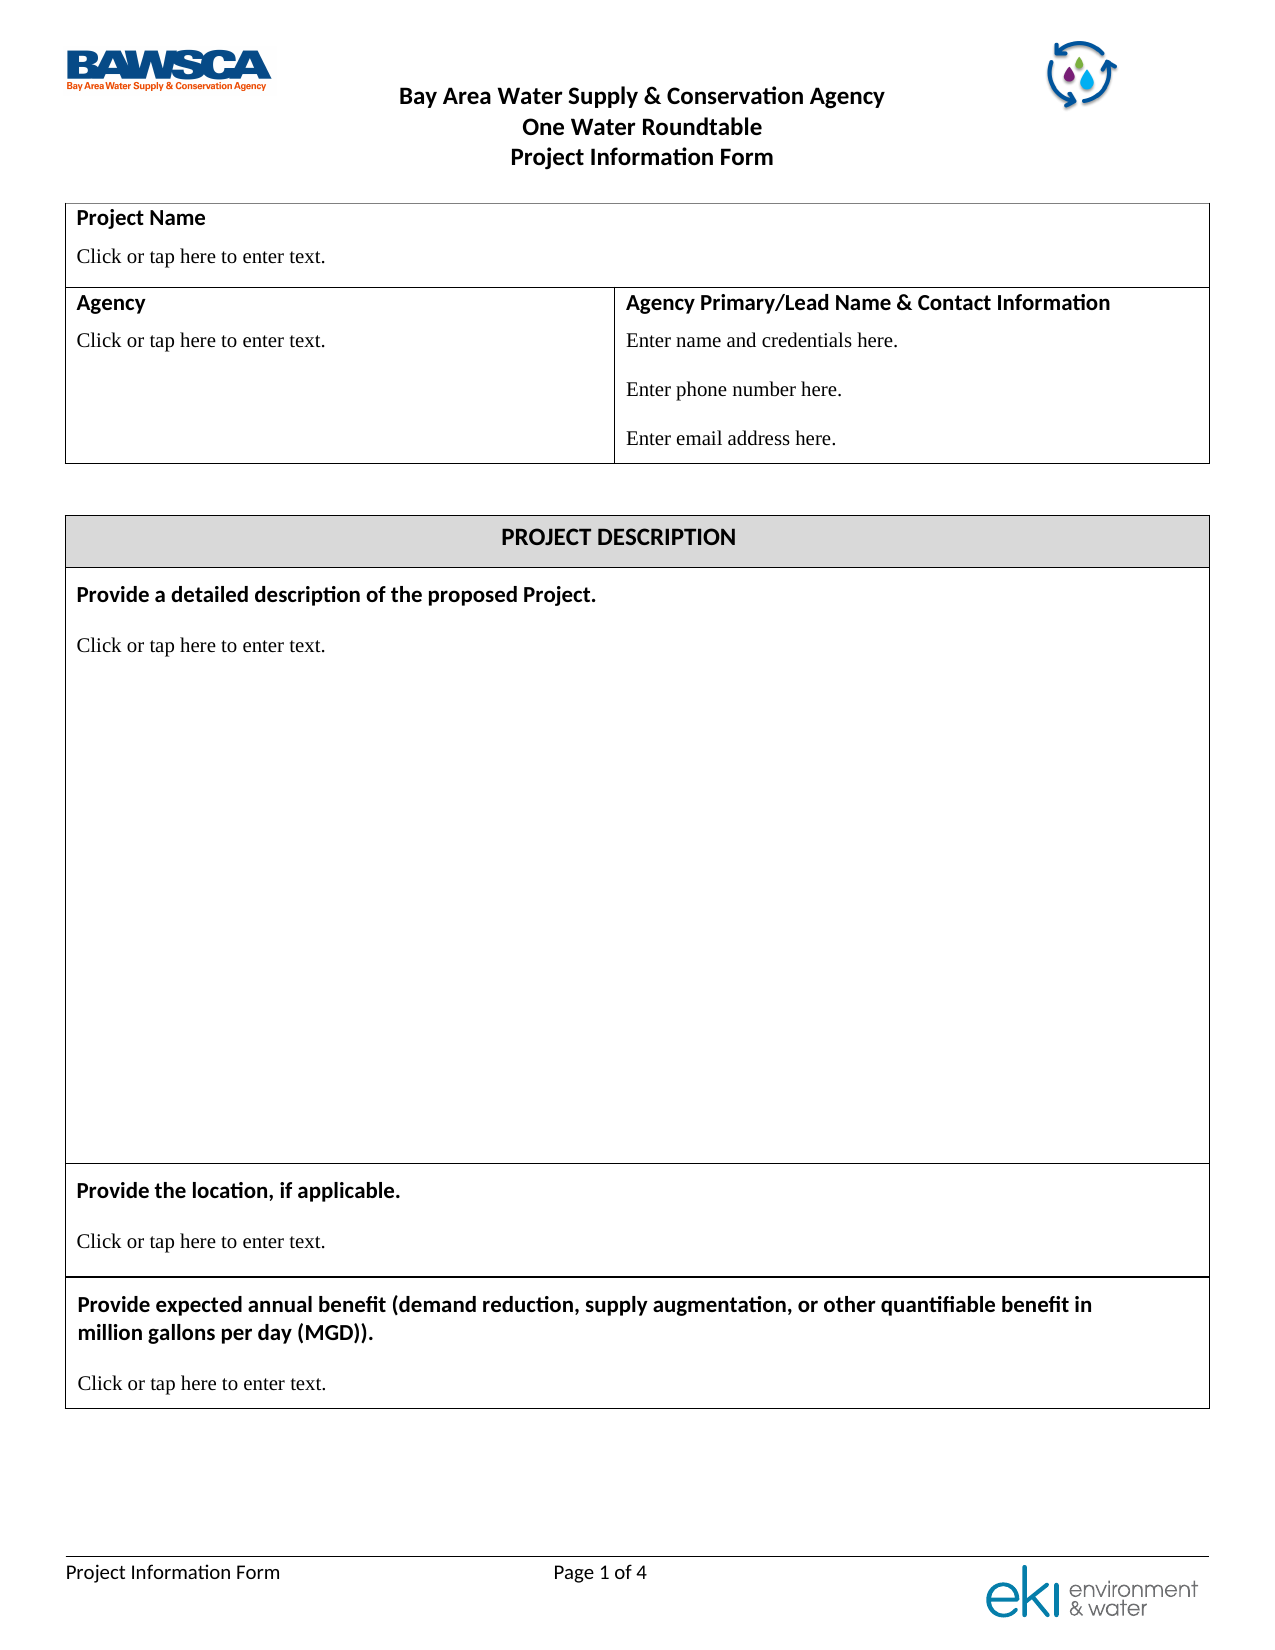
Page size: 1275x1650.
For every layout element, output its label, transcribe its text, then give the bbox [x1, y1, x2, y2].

picture [1039, 36, 1125, 114]
table_cell Provide the location, if applicable. [66, 1164, 1209, 1276]
table_cell Provide expected annual benefit (demand reduction, supply augmentation, or other quantifiable benefit in million gallons per day (MGD)). [66, 1278, 1209, 1407]
table_header PROJECT DESCRIPTION [66, 516, 1209, 567]
picture [62, 46, 277, 96]
table_cell Provide a detailed description of the proposed Project. [66, 568, 1209, 1163]
table_cell Agency [66, 288, 614, 463]
table_cell Agency Primary/Lead Name & Contact Information [615, 288, 1209, 463]
table_header Project Name [66, 204, 1209, 287]
